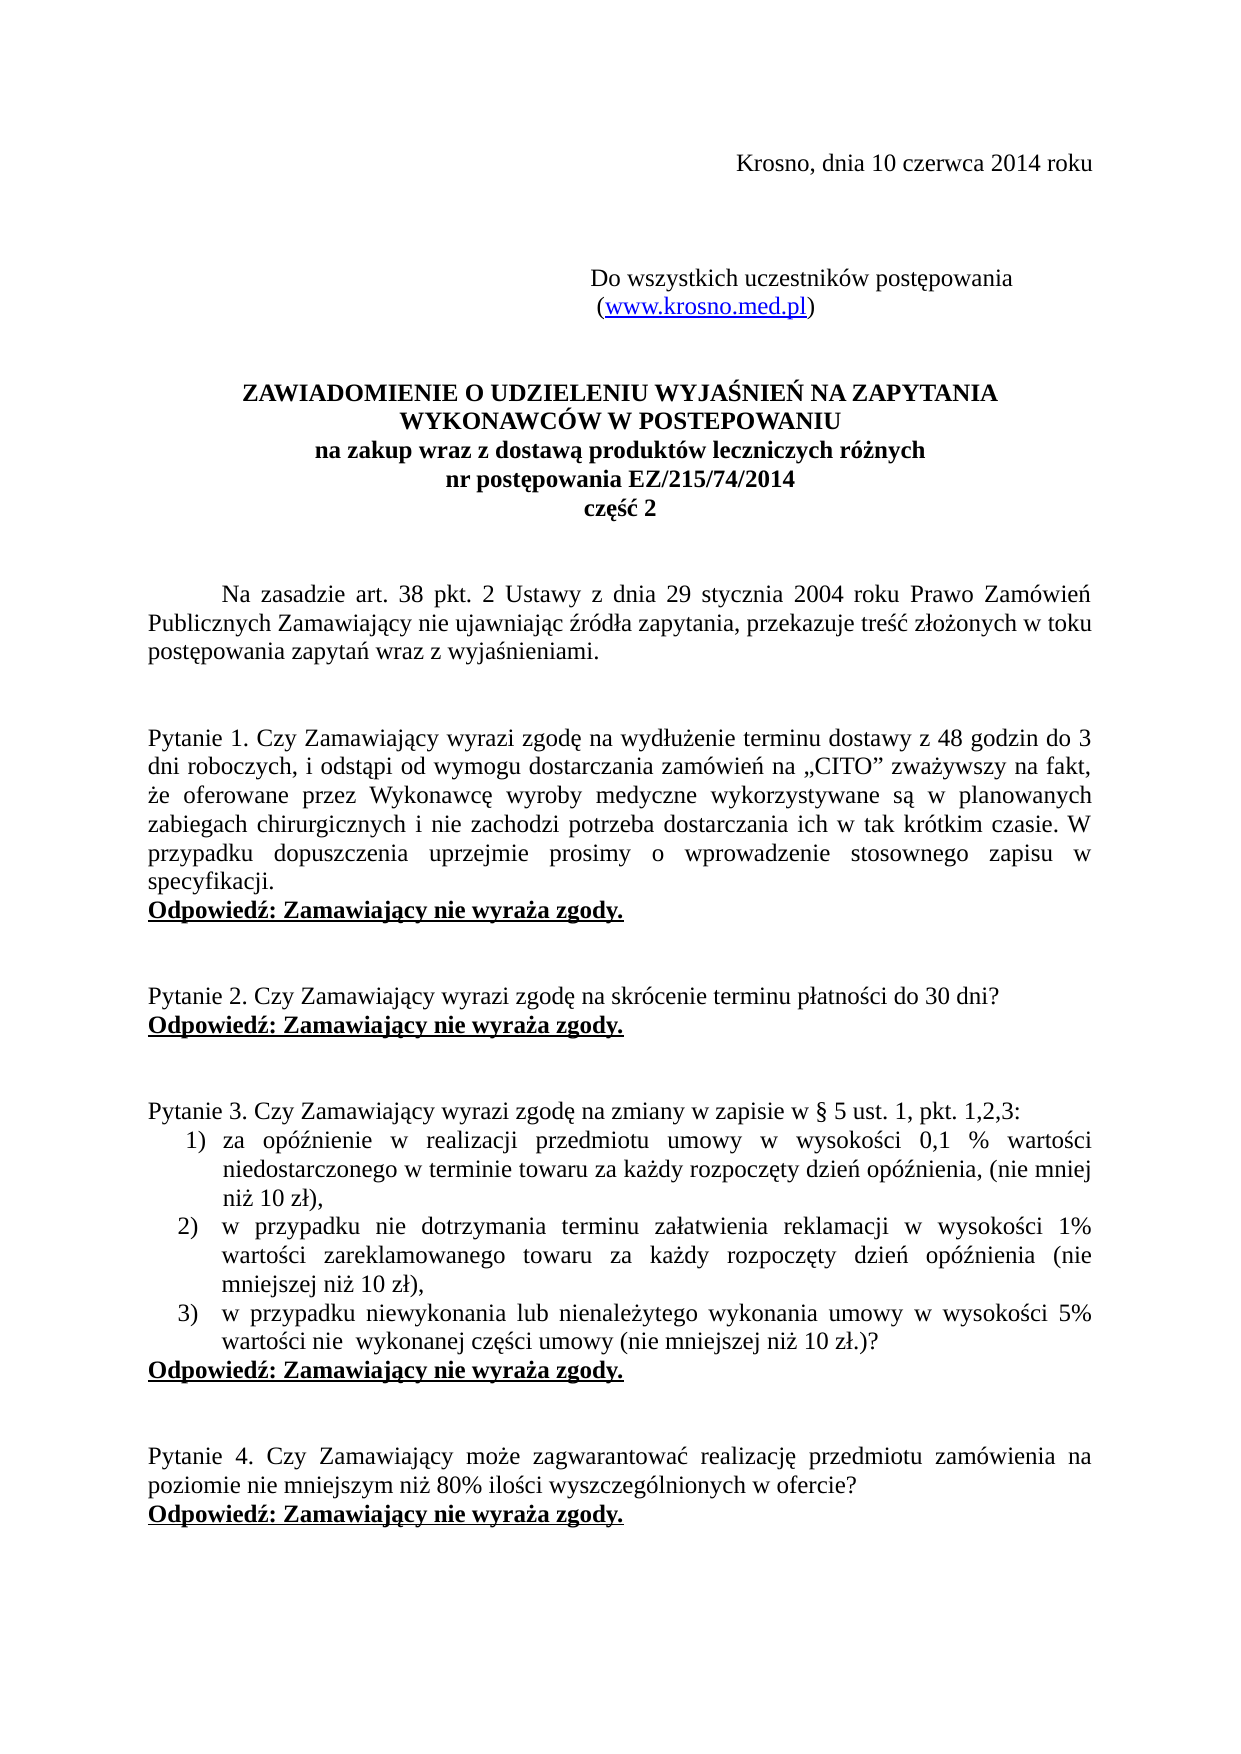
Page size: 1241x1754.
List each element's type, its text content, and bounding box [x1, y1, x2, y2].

text Krosno, dnia 10 czerwca 2014 roku [148, 148, 1093, 176]
text Na zasadzie art. 38 pkt. 2 Ustawy z dnia 29 stycznia 2004 roku Prawo Zamówień Publicznych Zamawiający nie ujawniając źródła zapytania, przekazuje treść złożonych w toku postępowania zapytań wraz z wyjaśnieniami. [148, 579, 1093, 665]
text Pytanie 2. Czy Zamawiający wyrazi zgodę na skrócenie terminu płatności do 30 dni? [148, 981, 1093, 1010]
text Pytanie 4. Czy Zamawiający może zagwarantować realizację przedmiotu zamówienia na poziomie nie mniejszym niż 80% ilości wyszczególnionych w ofercie? [148, 1441, 1093, 1499]
text na zakup wraz z dostawą produktów leczniczych różnych [148, 435, 1093, 464]
text część 2 [148, 493, 1093, 521]
text (www.krosno.med.pl) [148, 291, 1093, 320]
list Odpowiedź: Zamawiający nie wyraża zgody. [148, 1010, 1093, 1039]
list Odpowiedź: Zamawiający nie wyraża zgody. [148, 895, 1093, 924]
list w przypadku nie dotrzymania terminu załatwienia reklamacji w wysokości 1% wartości zareklamowanego towaru za każdy rozpoczęty dzień opóźnienia (nie mniejszej niż 10 zł), [177, 1211, 1093, 1298]
text ZAWIADOMIENIE O UDZIELENIU WYJAŚNIEŃ NA ZAPYTANIA WYKONAWCÓW W POSTEPOWANIU [148, 378, 1093, 435]
text Do wszystkich uczestników postępowania [590, 263, 1093, 291]
text Pytanie 1. Czy Zamawiający wyrazi zgodę na wydłużenie terminu dostawy z 48 godzin do 3 dni roboczych, i odstąpi od wymogu dostarczania zamówień na „CITO” zważywszy na fakt, że oferowane przez Wykonawcę wyroby medyczne wykorzystywane są w planowanych zabiegach chirurgicznych i nie zachodzi potrzeba dostarczania ich w tak krótkim czasie. W przypadku dopuszczenia uprzejmie prosimy o wprowadzenie stosownego zapisu w specyfikacji. [148, 723, 1093, 895]
list za opóźnienie w realizacji przedmiotu umowy w wysokości 0,1 % wartości niedostarczonego w terminie towaru za każdy rozpoczęty dzień opóźnienia, (nie mniej niż 10 zł), [185, 1125, 1093, 1211]
text nr postępowania EZ/215/74/2014 [148, 464, 1093, 493]
list w przypadku niewykonania lub nienależytego wykonania umowy w wysokości 5% wartości nie wykonanej części umowy (nie mniejszej niż 10 zł.)? [177, 1298, 1093, 1355]
text Odpowiedź: Zamawiający nie wyraża zgody. [148, 1499, 1093, 1528]
text Odpowiedź: Zamawiający nie wyraża zgody. [148, 1355, 1093, 1384]
text Pytanie 3. Czy Zamawiający wyrazi zgodę na zmiany w zapisie w § 5 ust. 1, pkt. 1,2,3: [148, 1096, 1093, 1125]
